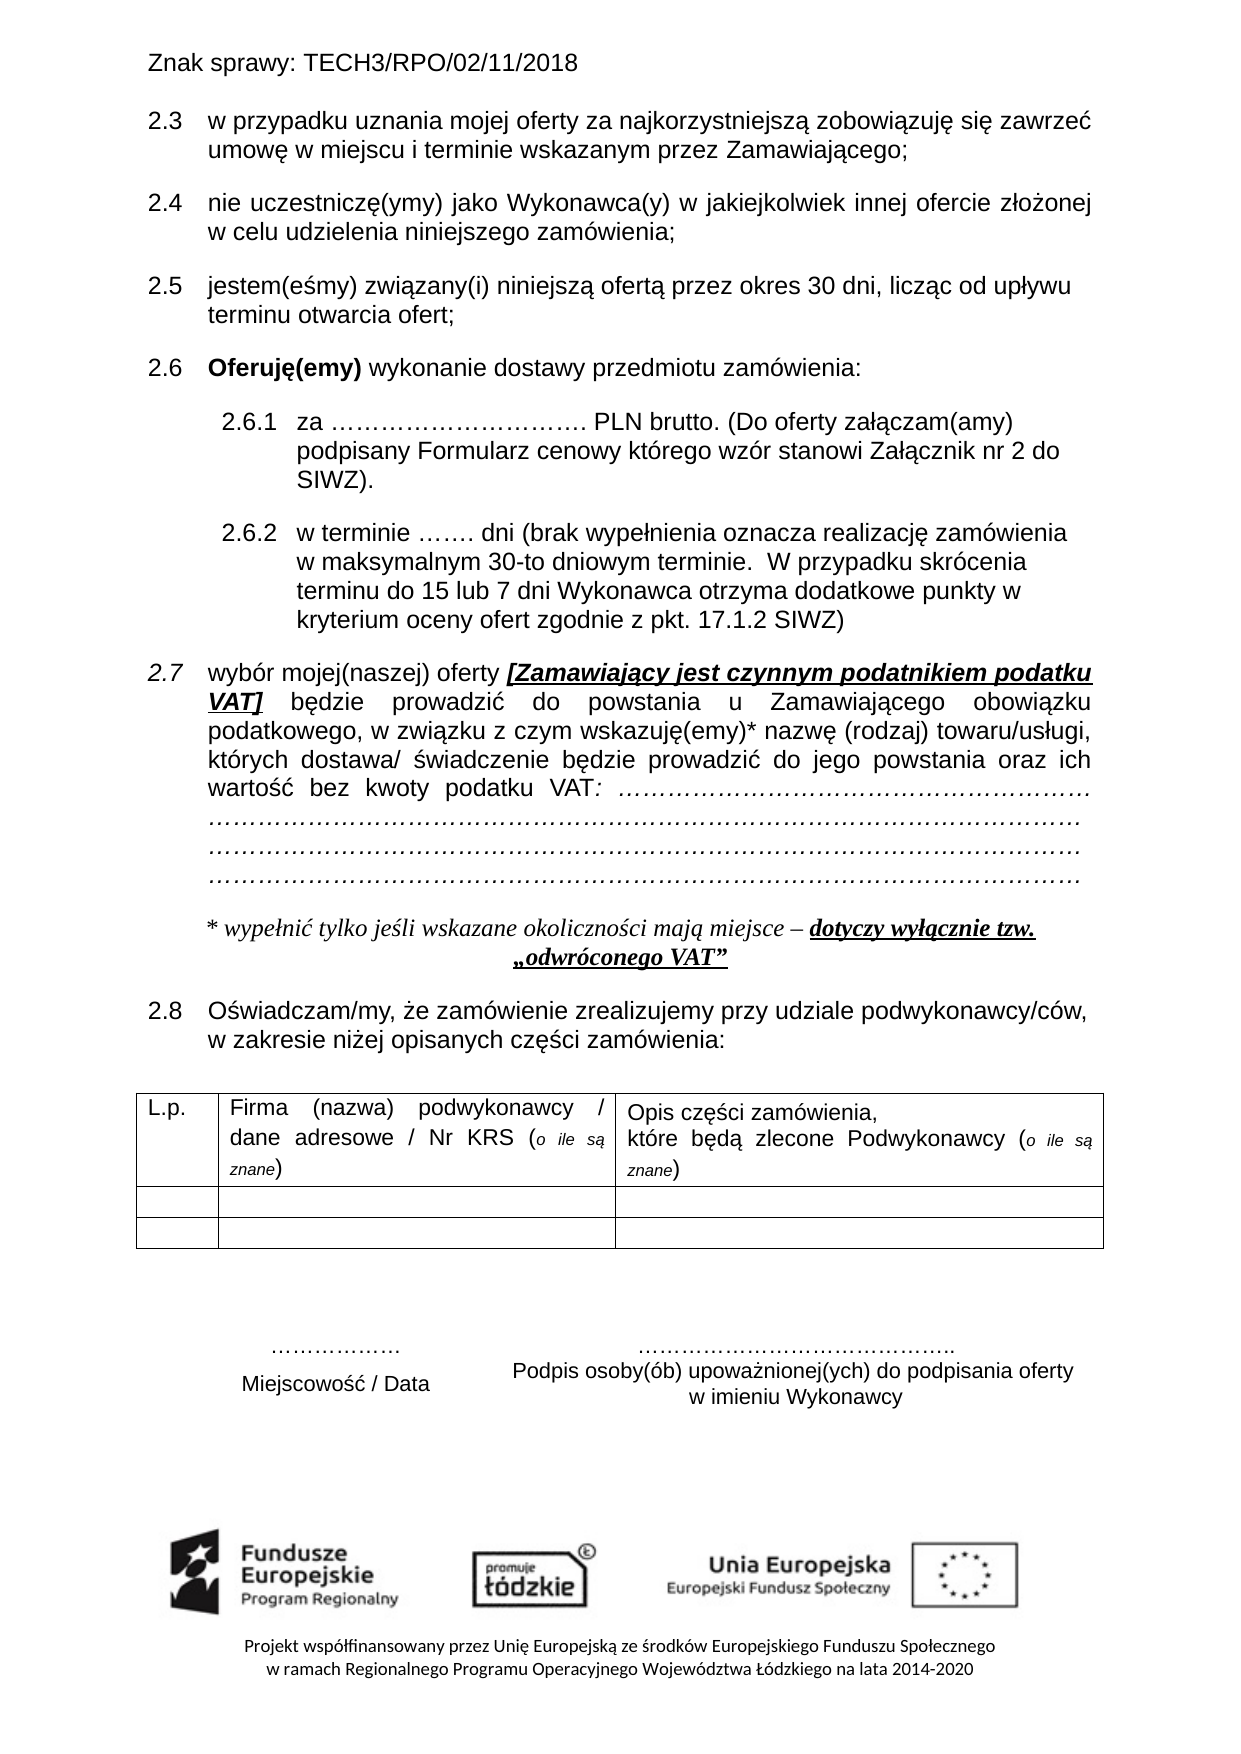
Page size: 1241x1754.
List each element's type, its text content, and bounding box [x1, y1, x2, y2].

table_header L.p. [137, 1094, 218, 1186]
table_cell [616, 1218, 1103, 1248]
table_header Firma (nazwa) podwykonawcy / dane adresowe / Nr KRS (o ile są znane) [219, 1094, 615, 1186]
subtitle w terminie ……. dni (brak wypełnienia oznacza realizację zamówienia w maksymalnym 30-to dniowym terminie. W przypadku skrócenia terminu do 15 lub 7 dni Wykonawca otrzyma dodatkowe punkty w kryterium oceny ofert zgodnie z pkt. 17.1.2 SIWZ) [221, 518, 1093, 633]
table_cell [219, 1187, 615, 1217]
list Oświadczam/my, że zamówienie zrealizujemy przy udziale podwykonawcy/ców, w zakresie niżej opisanych części zamówienia: [148, 996, 1093, 1053]
subtitle jestem(eśmy) związany(i) niniejszą ofertą przez okres 30 dni, licząc od upływu terminu otwarcia ofert; [148, 271, 1093, 328]
subtitle Oferuję(emy) wykonanie dostawy przedmiotu zamówienia: [148, 353, 1093, 382]
table_header Opis części zamówienia, które będą zlecone Podwykonawcy (o ile są znane) [616, 1094, 1103, 1186]
picture [147, 1506, 1042, 1635]
subtitle za …………………………. PLN brutto. (Do oferty załączam(amy) podpisany Formularz cenowy którego wzór stanowi Załącznik nr 2 do SIWZ). [221, 407, 1093, 493]
table_cell Podpis osoby(ób) upoważnionej(ych) do podpisania oferty w imieniu Wykonawcy [495, 1359, 1097, 1409]
subtitle wybór mojej(naszej) oferty [Zamawiający jest czynnym podatnikiem podatku VAT] będzie prowadzić do powstania u Zamawiającego obowiązku podatkowego, w związku z czym wskazuję(emy)* nazwę (rodzaj) towaru/usługi, których dostawa/ świadczenie będzie prowadzić do jego powstania oraz ich wartość bez kwoty podatku VAT: ………………………………………………… ……………………………………………………………………………………………………………………………………………………………………………………………………………………………………………………………………………………… [148, 658, 1093, 888]
table_cell [137, 1187, 218, 1217]
table_cell [137, 1218, 218, 1248]
table_cell [219, 1218, 615, 1248]
table_header …………………………………….. [495, 1333, 1097, 1358]
text * wypełnić tylko jeśli wskazane okoliczności mają miejsce – dotyczy wyłącznie tzw. „odwróconego VAT” [148, 913, 1093, 971]
subtitle nie uczestniczę(ymy) jako Wykonawca(y) w jakiejkolwiek innej ofercie złożonej w celu udzielenia niniejszego zamówienia; [148, 188, 1093, 246]
table_cell [616, 1187, 1103, 1217]
table_header ……………… [176, 1333, 494, 1358]
subtitle w przypadku uznania mojej oferty za najkorzystniejszą zobowiązuję się zawrzeć umowę w miejscu i terminie wskazanym przez Zamawiającego; [148, 106, 1093, 163]
table_cell Miejscowość / Data [176, 1359, 494, 1409]
